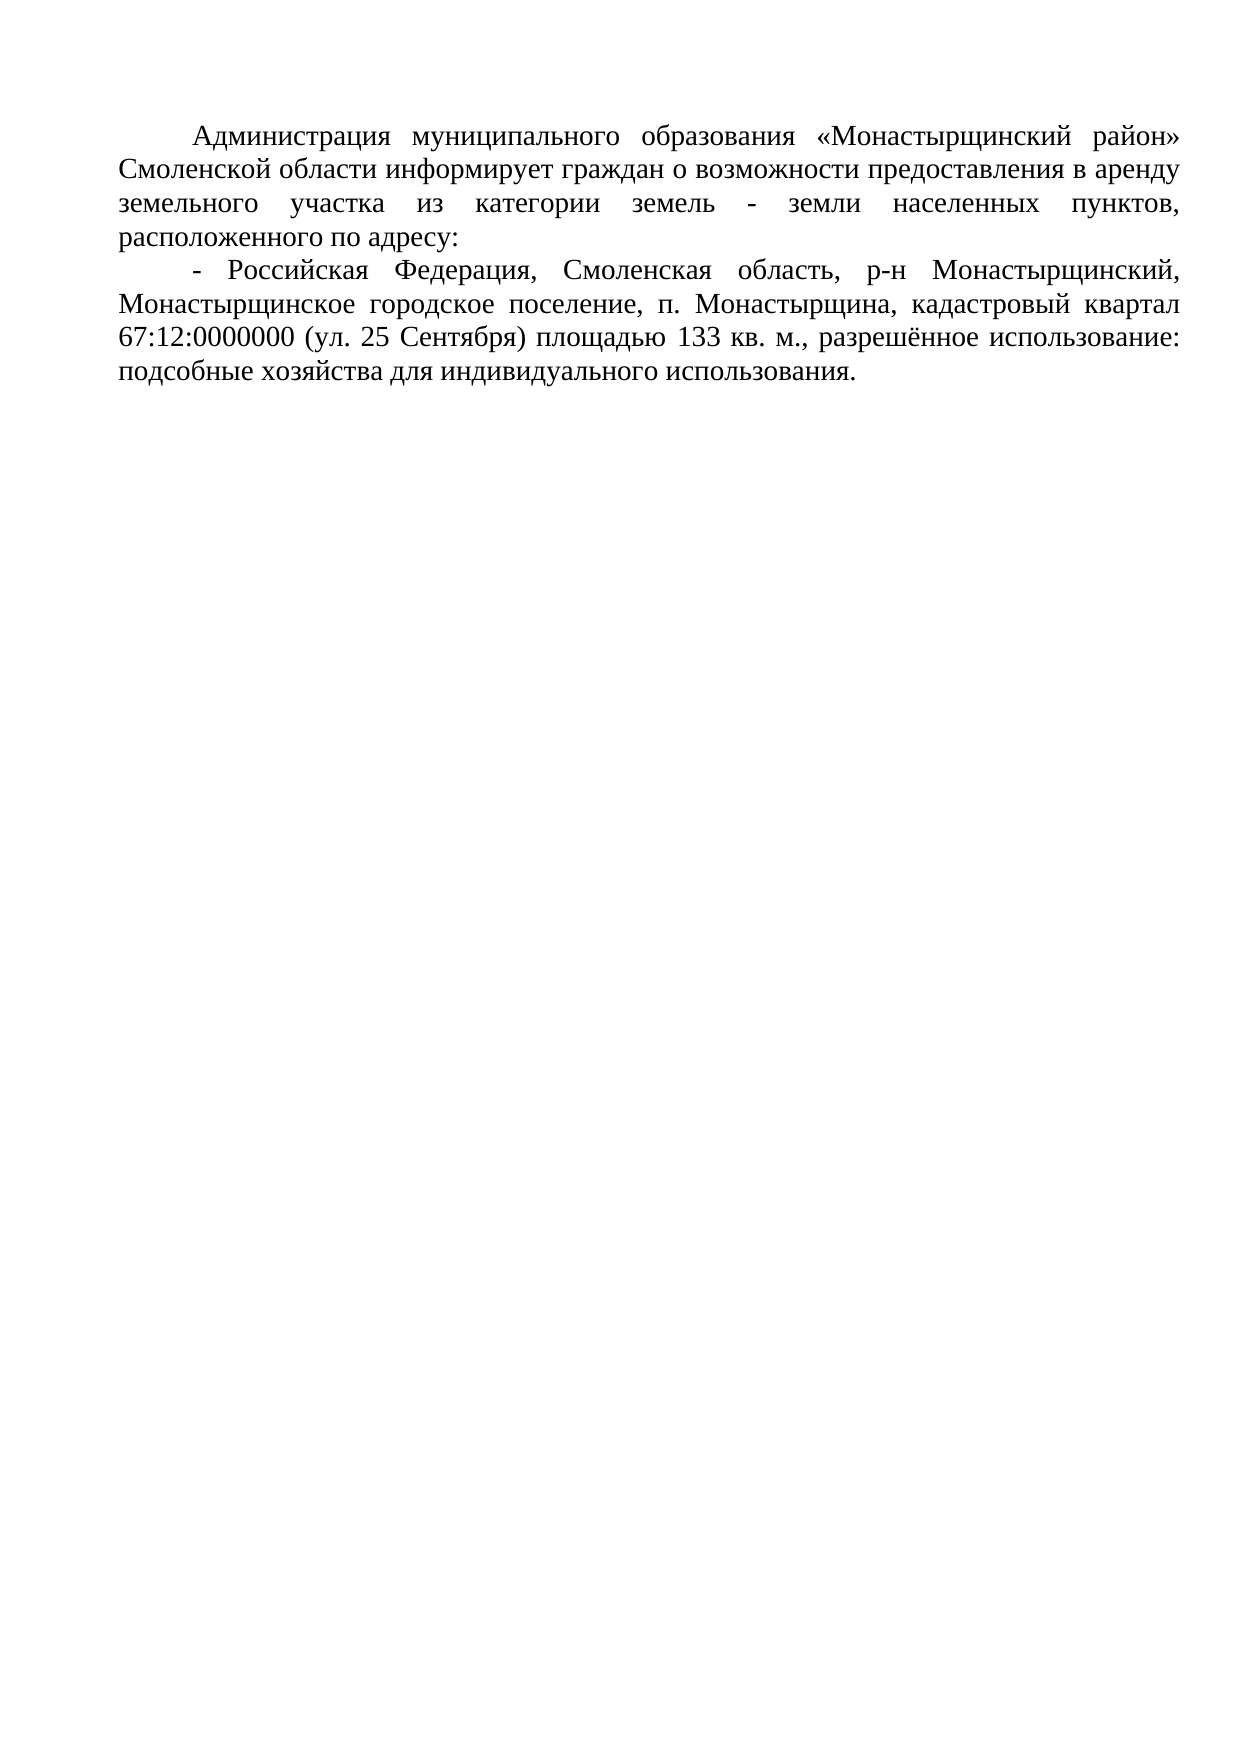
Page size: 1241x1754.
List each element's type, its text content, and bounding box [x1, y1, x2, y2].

text - Российская Федерация, Смоленская область, р-н Монастырщинский, Монастырщинское городское поселение, п. Монастырщина, кадастровый квартал 67:12:0000000 (ул. 25 Сентября) площадью 133 кв. м., разрешённое использование: подсобные хозяйства для индивидуального использования. [118, 252, 1181, 386]
text Администрация муниципального образования «Монастырщинский район» Смоленской области информирует граждан о возможности предоставления в аренду земельного участка из категории земель - земли населенных пунктов, расположенного по адресу: [118, 118, 1181, 252]
